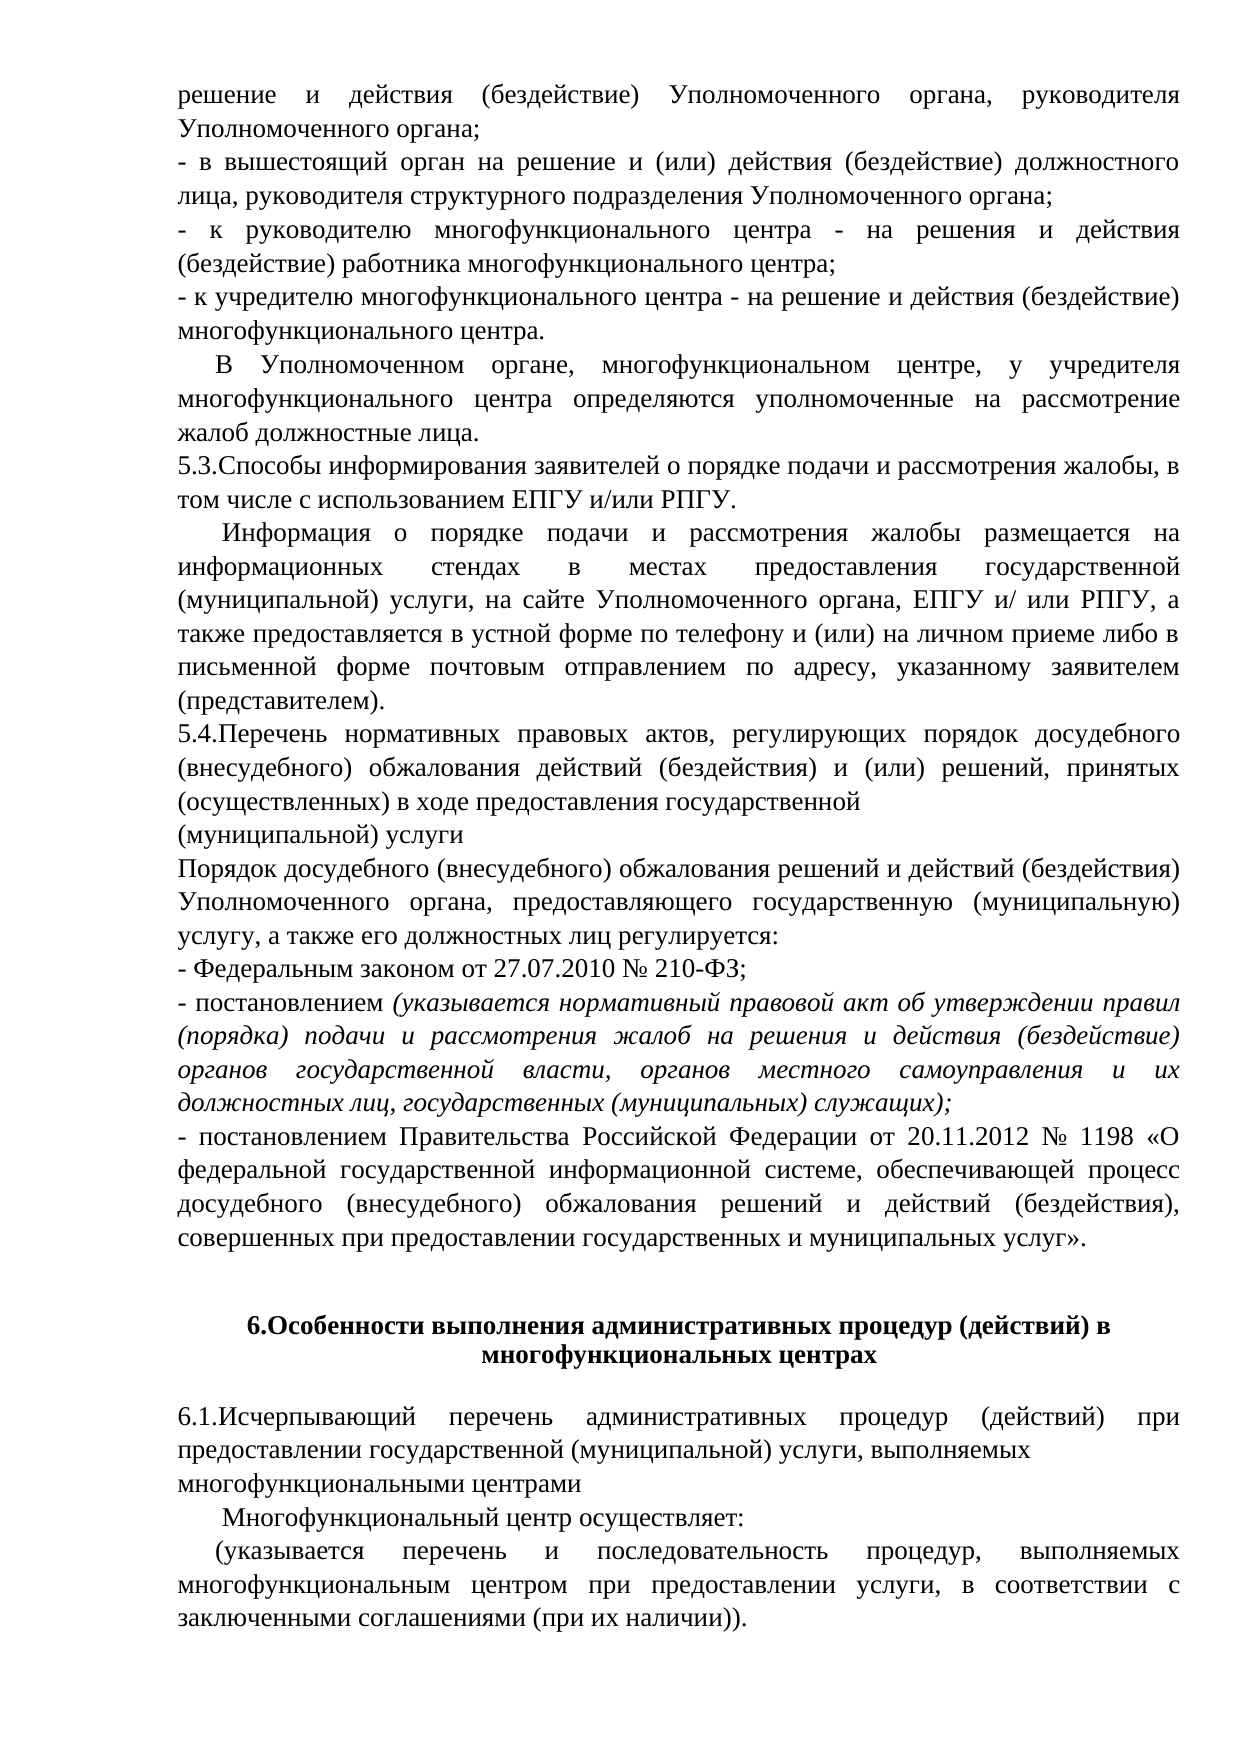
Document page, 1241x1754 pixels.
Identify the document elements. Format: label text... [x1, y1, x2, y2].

text многофункциональными центрами [177, 1466, 1181, 1499]
text 6.1.Исчерпывающий перечень административных процедур (действий) при предоставлении государственной (муниципальной) услуги, выполняемых [177, 1399, 1181, 1466]
text Порядок досудебного (внесудебного) обжалования решений и действий (бездействия) Уполномоченного органа, предоставляющего государственную (муниципальную) услугу, а также его должностных лиц регулируется: [177, 850, 1181, 951]
text 5.4.Перечень нормативных правовых актов, регулирующих порядок досудебного (внесудебного) обжалования действий (бездействия) и (или) решений, принятых (осуществленных) в ходе предоставления государственной [177, 716, 1181, 817]
text - Федеральным законом от 27.07.2010 № 210-ФЗ; [177, 951, 1181, 984]
text В Уполномоченном органе, многофункциональном центре, у учредителя многофункционального центра определяются уполномоченные на рассмотрение жалоб должностные лица. [177, 346, 1181, 448]
text Многофункциональный центр осуществляет: [177, 1499, 1181, 1533]
text (указывается перечень и последовательность процедур, выполняемых многофункциональным центром при предоставлении услуги, в соответствии с заключенными соглашениями (при их наличии)). [177, 1533, 1181, 1633]
text - к руководителю многофункционального центра - на решения и действия (бездействие) работника многофункционального центра; [177, 211, 1181, 279]
text Информация о порядке подачи и рассмотрения жалобы размещается на информационных стендах в местах предоставления государственной (муниципальной) услуги, на сайте Уполномоченного органа, ЕПГУ и/ или РПГУ, а также предоставляется в устной форме по телефону и (или) на личном приеме либо в письменной форме почтовым отправлением по адресу, указанному заявителем (представителем). [177, 515, 1181, 716]
text многофункциональных центрах [177, 1340, 1181, 1369]
text - постановлением Правительства Российской Федерации от 20.11.2012 № 1198 «О федеральной государственной информационной системе, обеспечивающей процесс досудебного (внесудебного) обжалования решений и действий (бездействия), совершенных при предоставлении государственных и муниципальных услуг». [177, 1119, 1181, 1253]
text (муниципальной) услуги [177, 817, 1181, 850]
text 6.Особенности выполнения административных процедур (действий) в [177, 1311, 1181, 1340]
text - к учредителю многофункционального центра - на решение и действия (бездействие) многофункционального центра. [177, 279, 1181, 346]
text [177, 77, 1181, 144]
text 5.3.Способы информирования заявителей о порядке подачи и рассмотрения жалобы, в том числе с использованием ЕПГУ и/или РПГУ. [177, 448, 1181, 515]
text - в вышестоящий орган на решение и (или) действия (бездействие) должностного лица, руководителя структурного подразделения Уполномоченного органа; [177, 144, 1181, 211]
text - постановлением (указывается нормативный правовой акт об утверждении правил (порядка) подачи и рассмотрения жалоб на решения и действия (бездействие) органов государственной власти, органов местного самоуправления и их должностных лиц, государственных (муниципальных) служащих); [177, 984, 1181, 1119]
